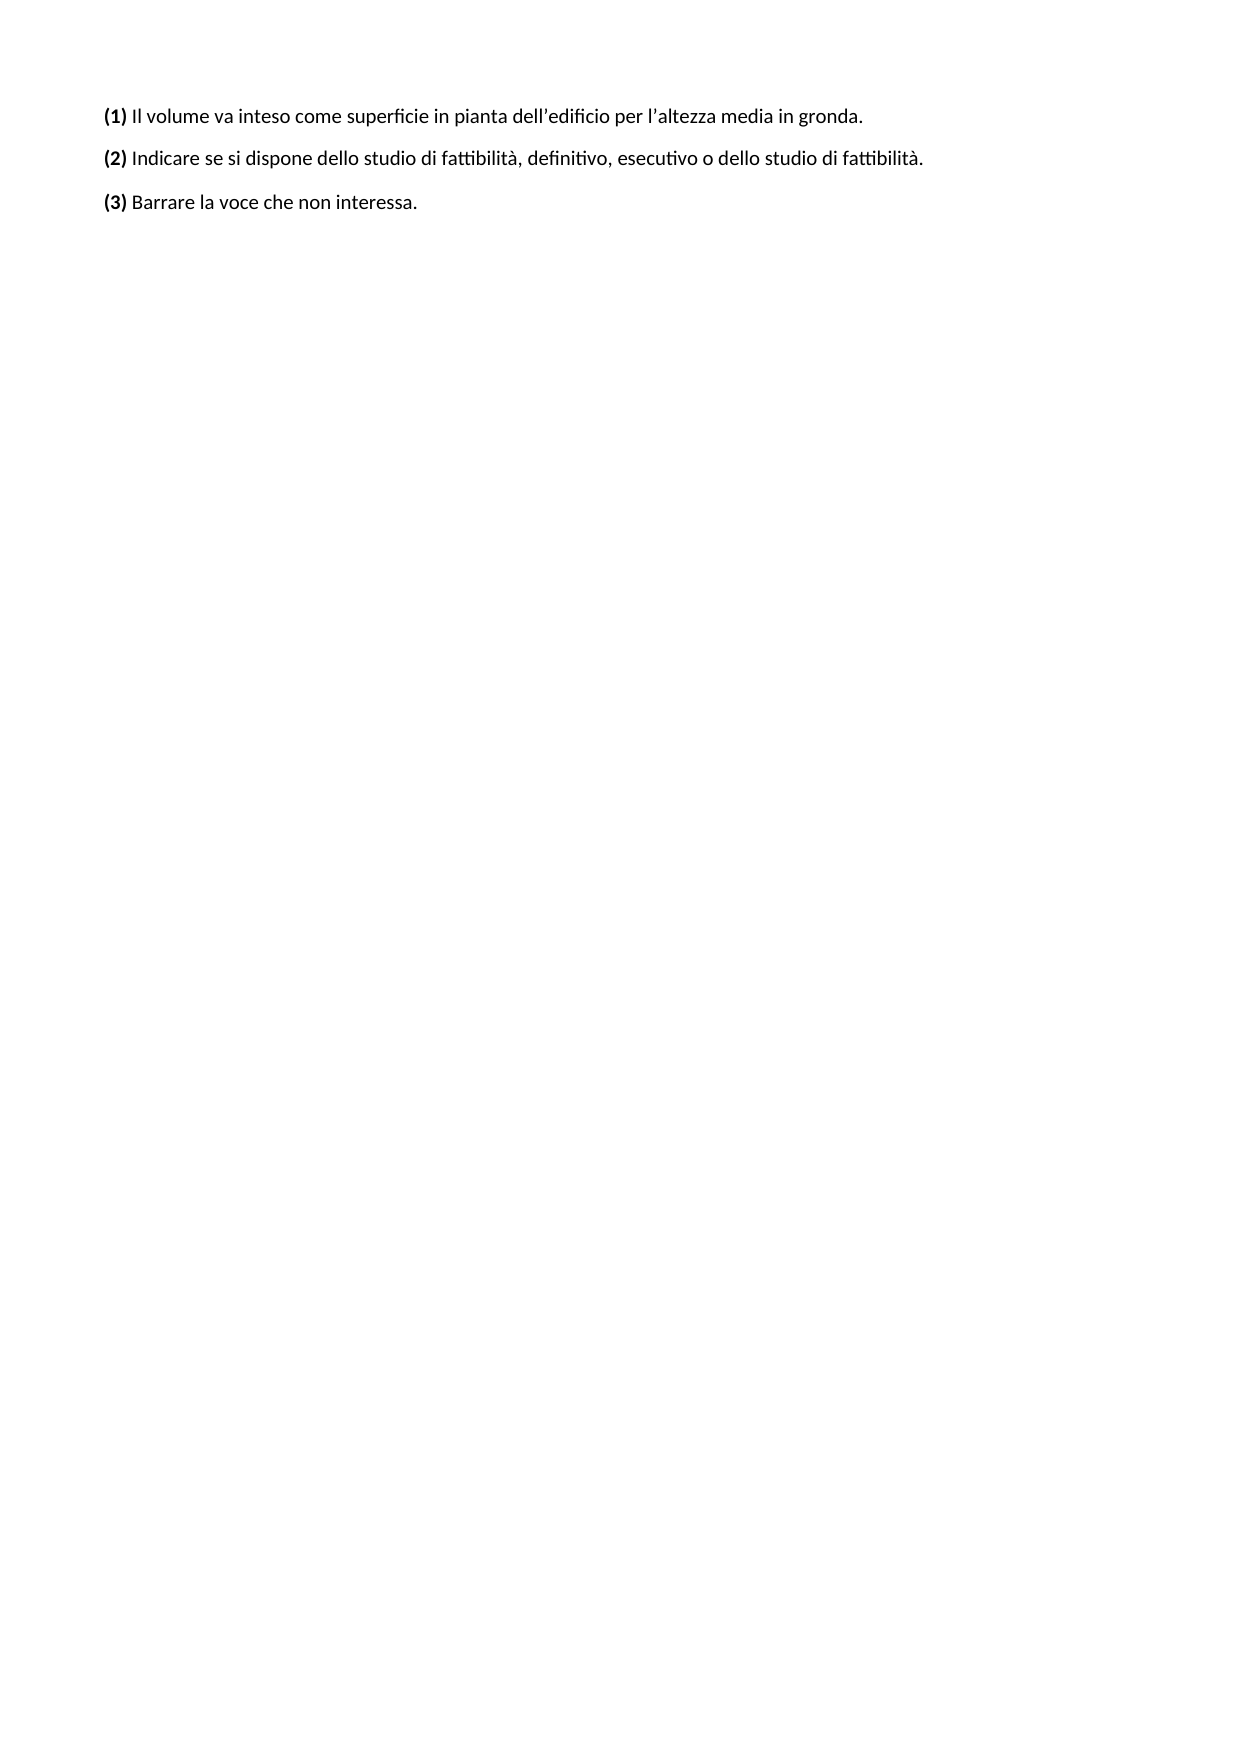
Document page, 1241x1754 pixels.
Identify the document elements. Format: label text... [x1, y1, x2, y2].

text (3) Barrare la voce che non interessa. [103, 189, 1137, 214]
text (1) Il volume va inteso come superficie in pianta dell’edificio per l’altezza media in gronda. [103, 103, 1137, 128]
text (2) Indicare se si dispone dello studio di fattibilità, definitivo, esecutivo o dello studio di fattibilità. [103, 145, 1137, 171]
